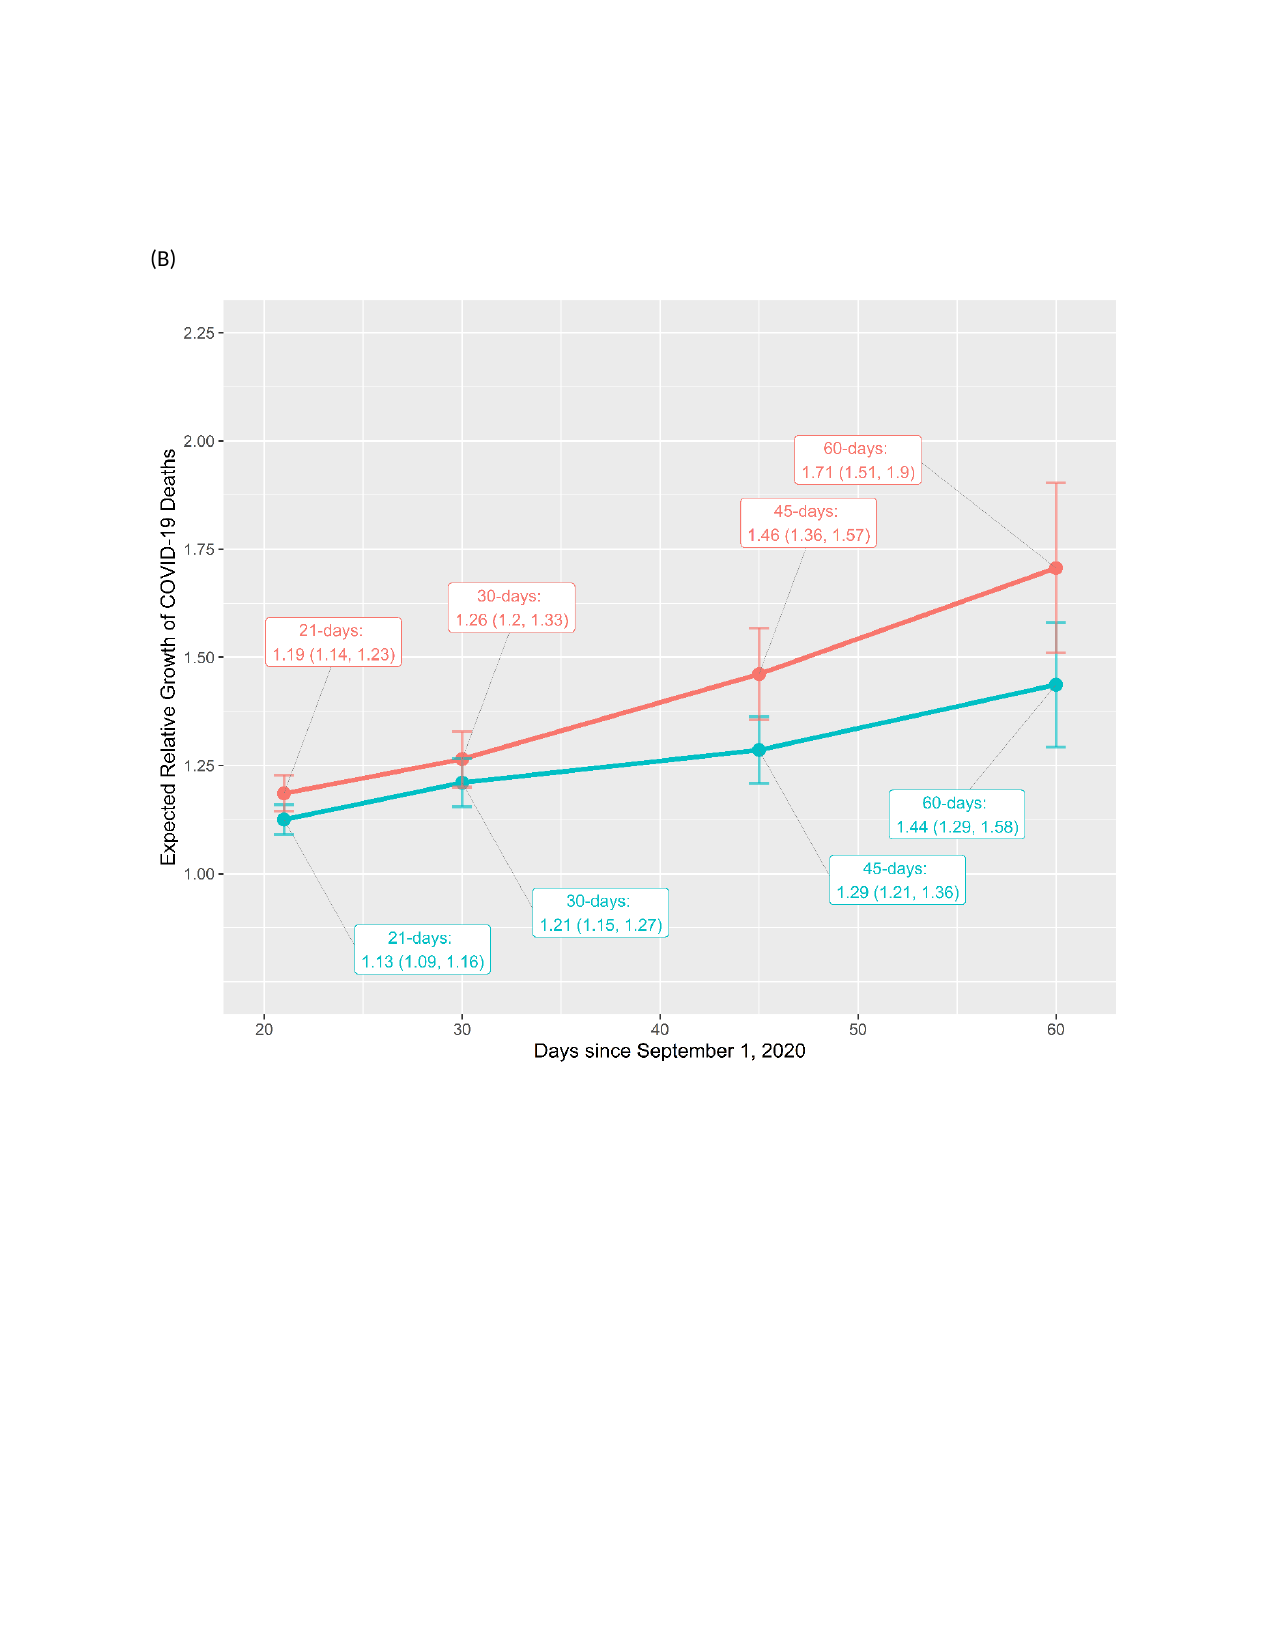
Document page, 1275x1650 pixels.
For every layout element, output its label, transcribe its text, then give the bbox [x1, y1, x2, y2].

text (B) [150, 244, 1125, 272]
picture [150, 290, 1125, 1071]
